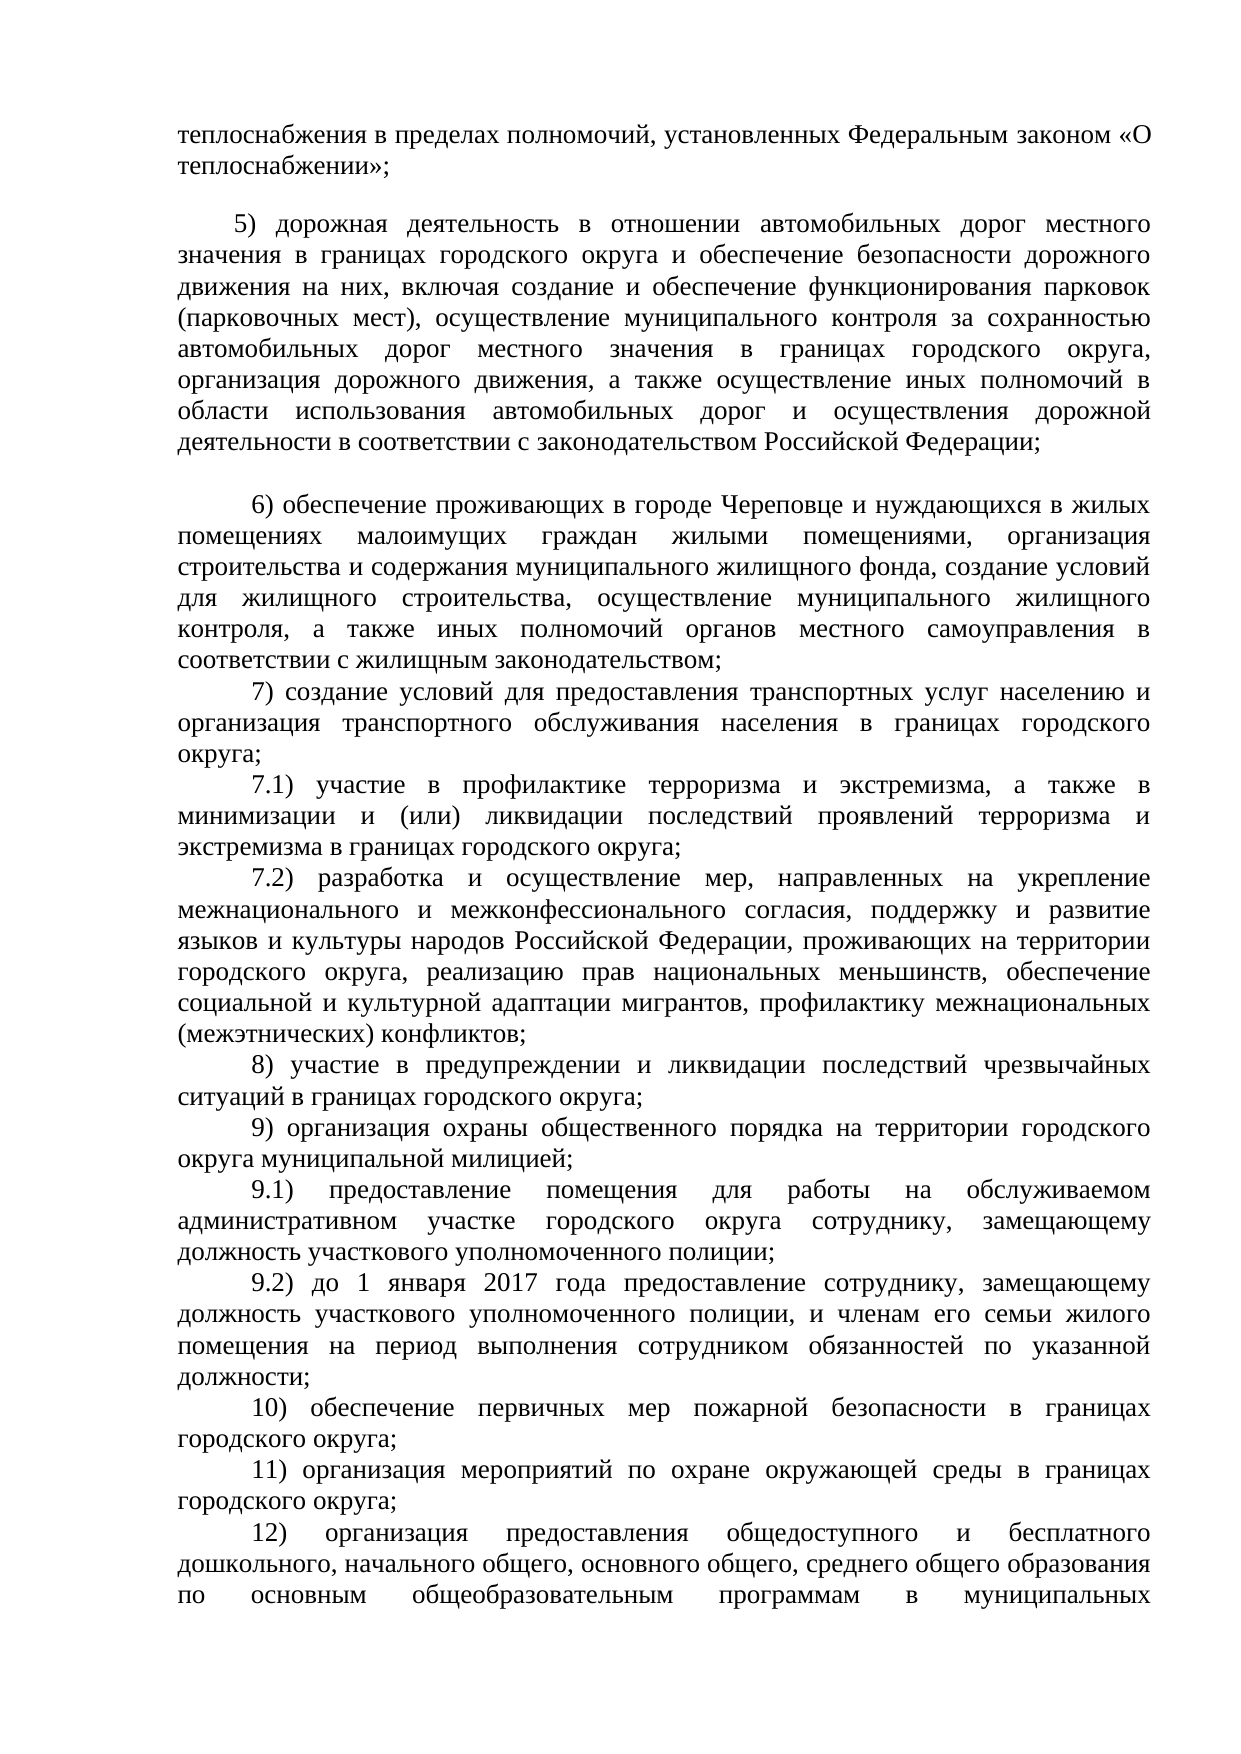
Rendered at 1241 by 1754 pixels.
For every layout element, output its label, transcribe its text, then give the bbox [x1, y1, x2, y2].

text 8) участие в предупреждении и ликвидации последствий чрезвычайных ситуаций в границах городского округа; [177, 1048, 1152, 1111]
text 5) дорожная деятельность в отношении автомобильных дорог местного значения в границах городского округа и обеспечение безопасности дорожного движения на них, включая создание и обеспечение функционирования парковок (парковочных мест), осуществление муниципального контроля за сохранностью автомобильных дорог местного значения в границах городского округа, организация дорожного движения, а также осуществление иных полномочий в области использования автомобильных дорог и осуществления дорожной деятельности в соответствии с законодательством Российской Федерации; [177, 207, 1152, 457]
text 6) обеспечение проживающих в городе Череповце и нуждающихся в жилых помещениях малоимущих граждан жилыми помещениями, организация строительства и содержания муниципального жилищного фонда, создание условий для жилищного строительства, осуществление муниципального жилищного контроля, а также иных полномочий органов местного самоуправления в соответствии с жилищным законодательством; [177, 488, 1152, 675]
text 7.2) разработка и осуществление мер, направленных на укрепление межнационального и межконфессионального согласия, поддержку и развитие языков и культуры народов Российской Федерации, проживающих на территории городского округа, реализацию прав национальных меньшинств, обеспечение социальной и культурной адаптации мигрантов, профилактику межнациональных (межэтнических) конфликтов; [177, 862, 1152, 1048]
text 9) организация охраны общественного порядка на территории городского округа муниципальной милицией; [177, 1111, 1152, 1173]
text 11) организация мероприятий по охране окружающей среды в границах городского округа; [177, 1453, 1152, 1516]
text 9.1) предоставление помещения для работы на обслуживаемом административном участке городского округа сотруднику, замещающему должность участкового уполномоченного полиции; [177, 1173, 1152, 1266]
text 7) создание условий для предоставления транспортных услуг населению и организация транспортного обслуживания населения в границах городского округа; [177, 675, 1152, 768]
text 10) обеспечение первичных мер пожарной безопасности в границах городского округа; [177, 1391, 1152, 1453]
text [177, 1516, 1152, 1609]
text 9.2) до 1 января 2017 года предоставление сотруднику, замещающему должность участкового уполномоченного полиции, и членам его семьи жилого помещения на период выполнения сотрудником обязанностей по указанной должности; [177, 1266, 1152, 1391]
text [177, 118, 1152, 180]
text 7.1) участие в профилактике терроризма и экстремизма, а также в минимизации и (или) ликвидации последствий проявлений терроризма и экстремизма в границах городского округа; [177, 768, 1152, 862]
